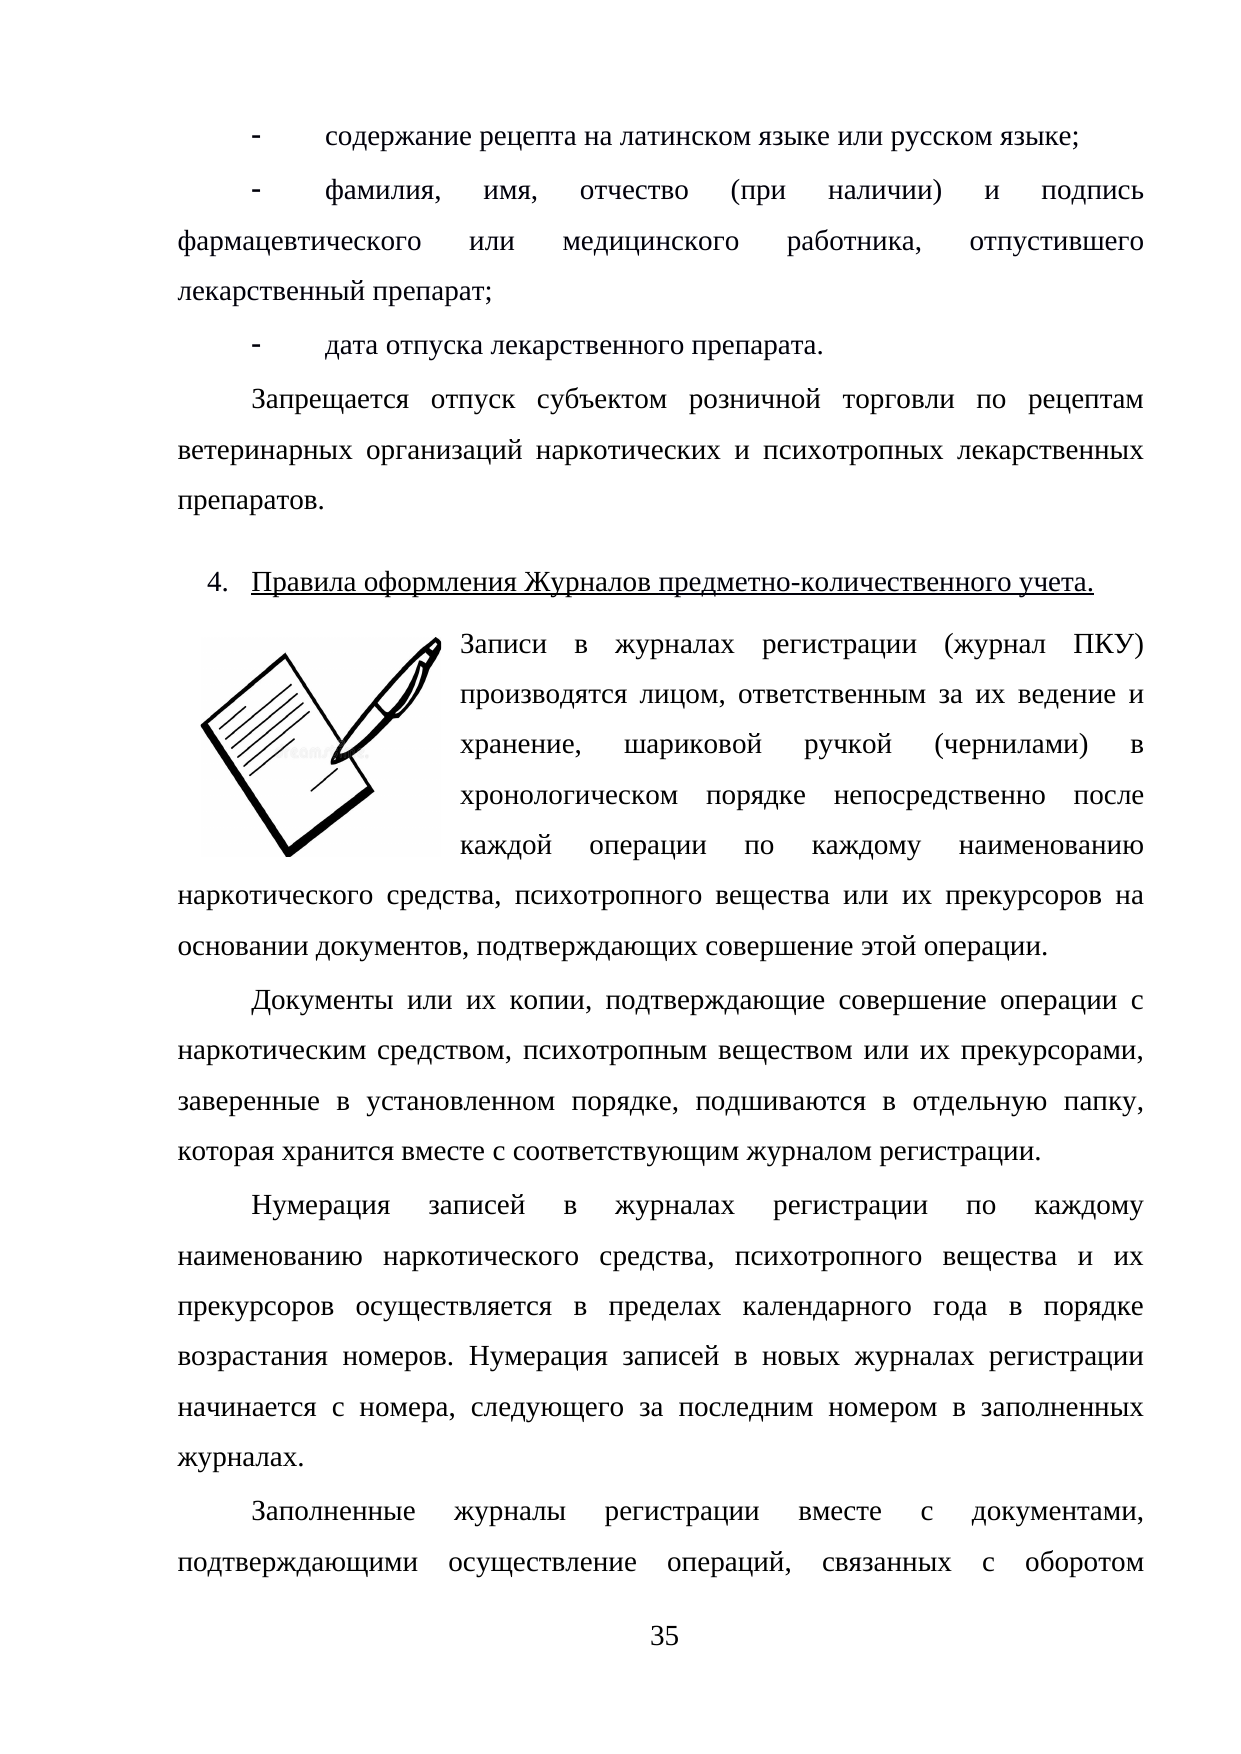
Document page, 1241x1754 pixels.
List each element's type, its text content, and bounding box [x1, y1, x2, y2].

list содержание рецепта на латинском языке или русском языке; [177, 118, 1144, 152]
picture [200, 637, 441, 856]
text Записи в журналах регистрации (журнал ПКУ) производятся лицом, ответственным за их ведение и хранение, шариковой ручкой (чернилами) в хронологическом порядке непосредственно после каждой операции по каждому наименованию наркотического средства, психотропного вещества или их прекурсоров на основании документов, подтверждающих совершение этой операции. [177, 626, 1145, 961]
text Запрещается отпуск субъектом розничной торговли по рецептам ветеринарных организаций наркотических и психотропных лекарственных препаратов. [177, 382, 1144, 516]
text Документы или их копии, подтверждающие совершение операции с наркотическим средством, психотропным веществом или их прекурсорами, заверенные в установленном порядке, подшиваются в отдельную папку, которая хранится вместе с соответствующим журналом регистрации. [177, 982, 1145, 1167]
text Нумерация записей в журналах регистрации по каждому наименованию наркотического средства, психотропного вещества и их прекурсоров осуществляется в пределах календарного года в порядке возрастания номеров. Нумерация записей в новых журналах регистрации начинается с номера, следующего за последним номером в заполненных журналах. [177, 1187, 1145, 1473]
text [177, 1493, 1145, 1577]
list Правила оформления Журналов предметно-количественного учета. [177, 564, 1152, 598]
list фамилия, имя, отчество (при наличии) и подпись фармацевтического или медицинского работника, отпустившего лекарственный препарат; [177, 172, 1144, 307]
list дата отпуска лекарственного препарата. [177, 327, 1144, 361]
